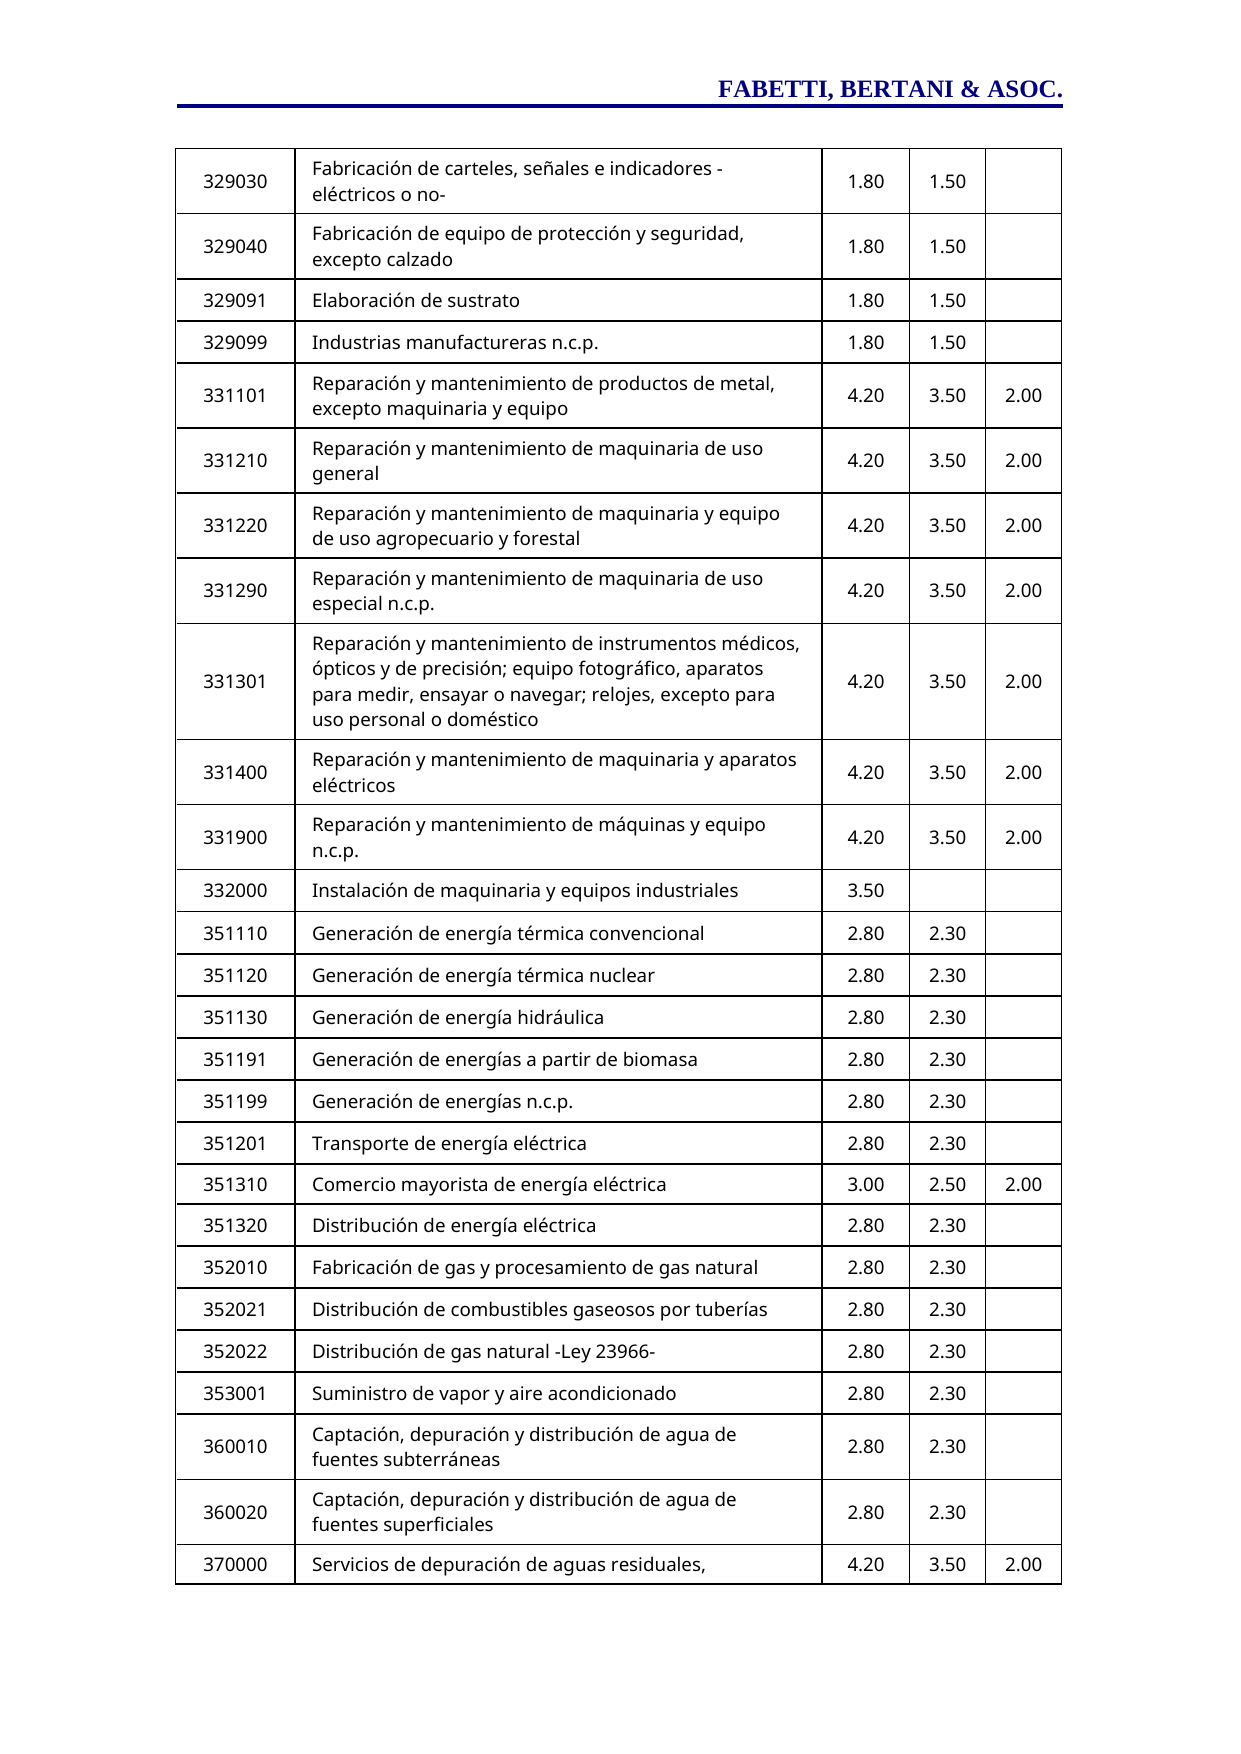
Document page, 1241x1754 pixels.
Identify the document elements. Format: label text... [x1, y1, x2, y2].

table_cell 2.30 [910, 912, 985, 953]
table_cell 351201 [176, 1122, 294, 1163]
table_cell [986, 1415, 1061, 1478]
table_cell 3.50 [910, 429, 985, 492]
table_cell 2.80 [823, 1205, 909, 1245]
table_cell 331301 [176, 624, 294, 738]
table_cell 3.50 [910, 805, 985, 869]
table_cell [986, 1123, 1061, 1163]
table_cell 351110 [176, 912, 294, 953]
table_cell [986, 214, 1061, 278]
table_cell 331210 [176, 428, 294, 492]
table_cell 2.80 [823, 1480, 909, 1543]
table_cell 331900 [176, 805, 294, 869]
table_cell 4.20 [823, 1545, 909, 1583]
table_cell 2.80 [823, 1289, 909, 1329]
table_cell 3.50 [910, 364, 985, 427]
table_cell Reparación y mantenimiento de maquinaria de uso especial n.c.p. [296, 559, 821, 622]
table_cell 2.30 [910, 1373, 985, 1413]
table_cell 2.00 [986, 429, 1061, 492]
table_cell [986, 1081, 1061, 1121]
table_cell 3.50 [823, 870, 909, 911]
table_cell 2.80 [823, 997, 909, 1037]
table_cell 329030 [176, 149, 294, 213]
table_cell 331290 [176, 558, 294, 622]
table_cell 2.30 [910, 1205, 985, 1245]
table_cell 2.30 [910, 1247, 985, 1287]
table_cell 331400 [176, 740, 294, 804]
table_cell Distribución de combustibles gaseosos por tuberías [296, 1289, 821, 1329]
table_cell 1.50 [910, 280, 985, 320]
table_cell 2.30 [910, 1415, 985, 1478]
table_cell Captación, depuración y distribución de agua de fuentes superficiales [296, 1480, 821, 1543]
table_cell [986, 1480, 1061, 1543]
table_cell [986, 149, 1061, 213]
table_cell 2.00 [986, 559, 1061, 622]
table_cell 2.80 [823, 1415, 909, 1478]
table_cell 2.30 [910, 955, 985, 995]
table_cell 2.80 [823, 955, 909, 995]
table_cell Elaboración de sustrato [296, 280, 821, 320]
table_cell 2.80 [823, 1123, 909, 1163]
table_cell 331101 [176, 363, 294, 427]
table_cell 329099 [176, 321, 294, 362]
table_cell [986, 280, 1061, 320]
table_cell 4.20 [823, 364, 909, 427]
table_cell 360020 [176, 1480, 294, 1543]
table_cell Distribución de energía eléctrica [296, 1205, 821, 1245]
table_cell 2.30 [910, 1081, 985, 1121]
table_cell Distribución de gas natural -Ley 23966- [296, 1331, 821, 1371]
table_cell 2.30 [910, 1039, 985, 1079]
table_cell 329040 [176, 214, 294, 278]
table_cell 360010 [176, 1414, 294, 1478]
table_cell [296, 1545, 821, 1583]
table_cell 2.30 [910, 1289, 985, 1329]
table_cell 351199 [176, 1080, 294, 1121]
table_cell 4.20 [823, 494, 909, 557]
table_cell Instalación de maquinaria y equipos industriales [296, 870, 821, 911]
table_cell 2.30 [910, 1480, 985, 1543]
table_cell Fabricación de carteles, señales e indicadores - eléctricos o no- [296, 149, 821, 213]
table_cell 3.50 [910, 1545, 985, 1583]
table_cell 1.50 [910, 149, 985, 213]
table_cell Suministro de vapor y aire acondicionado [296, 1373, 821, 1413]
table_cell 2.30 [910, 1331, 985, 1371]
table_cell 351191 [176, 1038, 294, 1079]
table_cell 351320 [176, 1204, 294, 1245]
table_cell Reparación y mantenimiento de instrumentos médicos, ópticos y de precisión; equipo fotográfico, aparatos para medir, ensayar o navegar; relojes, excepto para uso personal o doméstico [296, 624, 821, 738]
table_cell 2.80 [823, 1081, 909, 1121]
table_cell 4.20 [823, 559, 909, 622]
table_cell Generación de energía térmica convencional [296, 912, 821, 953]
table_cell [986, 1247, 1061, 1287]
table_cell 2.30 [910, 1123, 985, 1163]
table_cell 2.00 [986, 624, 1061, 738]
table_cell 4.20 [823, 429, 909, 492]
table_cell 352022 [176, 1330, 294, 1371]
table_cell Generación de energías a partir de biomasa [296, 1039, 821, 1079]
table_cell Generación de energía térmica nuclear [296, 955, 821, 995]
table_cell Reparación y mantenimiento de productos de metal, excepto maquinaria y equipo [296, 364, 821, 427]
table_cell 2.80 [823, 1373, 909, 1413]
table_cell Reparación y mantenimiento de maquinaria y equipo de uso agropecuario y forestal [296, 494, 821, 557]
table_cell 2.00 [986, 805, 1061, 869]
table_cell Reparación y mantenimiento de maquinaria y aparatos eléctricos [296, 740, 821, 804]
table_cell Generación de energía hidráulica [296, 997, 821, 1037]
table_cell Fabricación de gas y procesamiento de gas natural [296, 1247, 821, 1287]
table_cell [986, 1289, 1061, 1329]
table_cell 351310 [176, 1164, 294, 1203]
table_cell [986, 997, 1061, 1037]
table_cell Fabricación de equipo de protección y seguridad, excepto calzado [296, 214, 821, 278]
table_cell 4.20 [823, 624, 909, 738]
table_cell [986, 955, 1061, 995]
table_cell [986, 1039, 1061, 1079]
table_cell 370000 [176, 1545, 294, 1583]
table_cell 2.50 [910, 1165, 985, 1203]
table_cell 1.50 [910, 214, 985, 278]
table_cell 2.00 [986, 494, 1061, 557]
table_cell Captación, depuración y distribución de agua de fuentes subterráneas [296, 1415, 821, 1478]
table_cell [986, 322, 1061, 362]
table_cell [986, 1331, 1061, 1371]
table_cell 2.80 [823, 1331, 909, 1371]
table_cell 4.20 [823, 740, 909, 804]
table_cell [986, 912, 1061, 953]
table_cell 3.50 [910, 559, 985, 622]
table_cell 329091 [176, 279, 294, 320]
table_cell 4.20 [823, 805, 909, 869]
table_cell 1.80 [823, 149, 909, 213]
table_cell [986, 870, 1061, 911]
table_cell 3.00 [823, 1165, 909, 1203]
table_cell 2.00 [986, 1545, 1061, 1583]
table_cell 3.50 [910, 740, 985, 804]
table_cell Reparación y mantenimiento de maquinaria de uso general [296, 429, 821, 492]
table_cell Comercio mayorista de energía eléctrica [296, 1165, 821, 1203]
table_cell [986, 1373, 1061, 1413]
table_cell 2.80 [823, 1247, 909, 1287]
table_cell 352021 [176, 1288, 294, 1329]
table_cell 331220 [176, 493, 294, 557]
table_cell 1.50 [910, 322, 985, 362]
table_cell 2.00 [986, 1165, 1061, 1203]
table_cell [986, 1205, 1061, 1245]
table_cell 2.00 [986, 364, 1061, 427]
table_cell 351120 [176, 954, 294, 995]
table_cell 1.80 [823, 214, 909, 278]
table_cell Reparación y mantenimiento de máquinas y equipo n.c.p. [296, 805, 821, 869]
table_cell 353001 [176, 1372, 294, 1413]
table_cell 3.50 [910, 624, 985, 738]
table_cell 351130 [176, 996, 294, 1037]
table_cell 1.80 [823, 322, 909, 362]
table_cell 352010 [176, 1246, 294, 1287]
table_cell Transporte de energía eléctrica [296, 1123, 821, 1163]
table_cell 1.80 [823, 280, 909, 320]
table_cell Industrias manufactureras n.c.p. [296, 322, 821, 362]
table_cell Generación de energías n.c.p. [296, 1081, 821, 1121]
table_cell 3.50 [910, 494, 985, 557]
table_cell 2.80 [823, 1039, 909, 1079]
table_cell [910, 870, 985, 911]
table_cell 332000 [176, 870, 294, 911]
table_cell 2.00 [986, 740, 1061, 804]
table_cell 2.30 [910, 997, 985, 1037]
table_cell 2.80 [823, 912, 909, 953]
